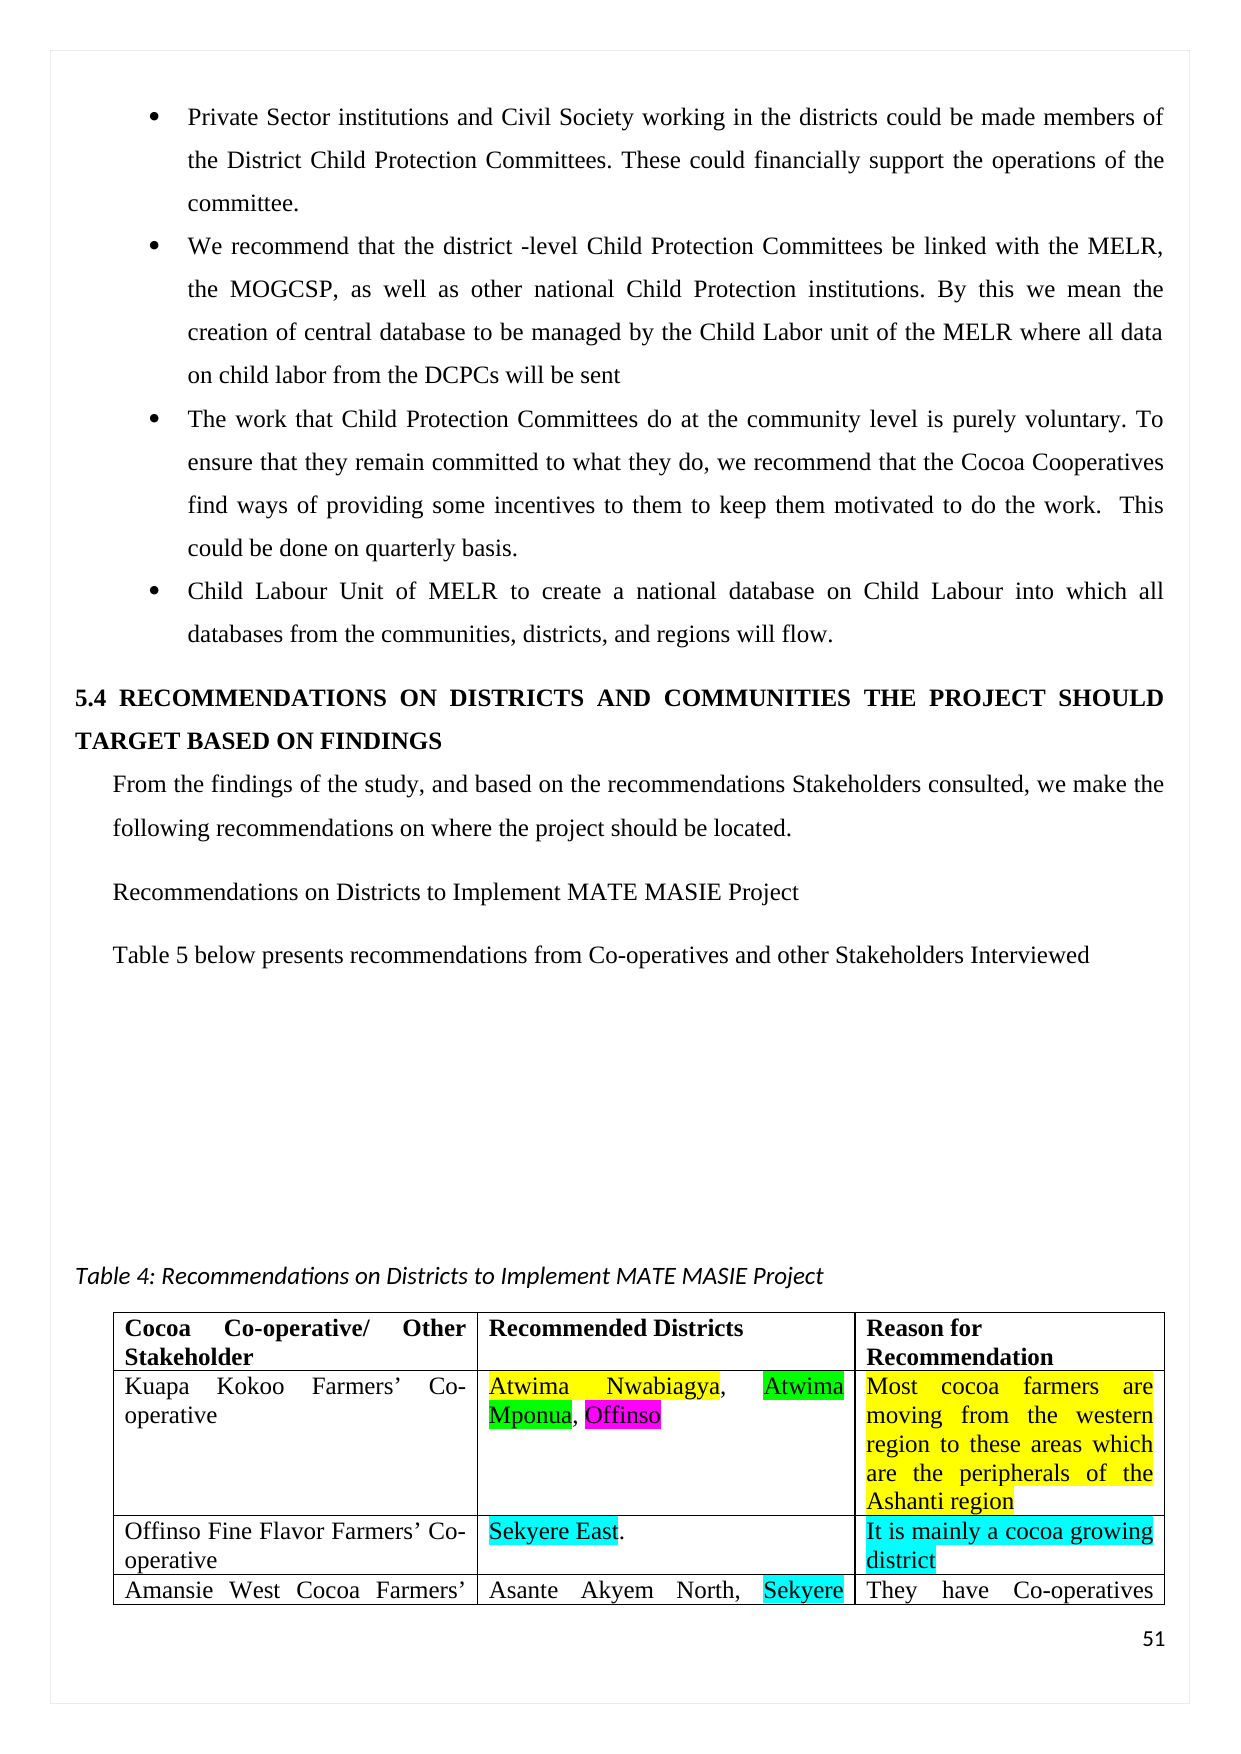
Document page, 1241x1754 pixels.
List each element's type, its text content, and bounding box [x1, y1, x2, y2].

table_cell Atwima Nwabiagya, Atwima Mponua, Offinso [478, 1371, 854, 1515]
list We recommend that the district -level Child Protection Committees be linked with the MELR, the MOGCSP, as well as other national Child Protection institutions. By this we mean the creation of central database to be managed by the Child Labor unit of the MELR where all data on child labor from the DCPCs will be sent [150, 231, 1165, 389]
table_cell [114, 1575, 477, 1603]
list Child Labour Unit of MELR to create a national database on Child Labour into which all databases from the communities, districts, and regions will flow. [150, 576, 1165, 648]
text Table 4: Recommendations on Districts to Implement MATE MASIE Project [75, 1260, 1165, 1291]
table_header Cocoa Co-operative/ Other Stakeholder [114, 1313, 477, 1370]
text Recommendations on Districts to Implement MATE MASIE Project [112, 877, 1165, 905]
table_cell Asante Akyem North, Sekyere East, Ahafo Ano North [478, 1575, 763, 1603]
subtitle 5.4 RECOMMENDATIONS ON DISTRICTS AND COMMUNITIES THE PROJECT SHOULD TARGET BASED ON FINDINGS [75, 683, 1165, 755]
table_header Recommended Districts [478, 1313, 854, 1370]
text Table 5 below presents recommendations from Co-operatives and other Stakeholders Interviewed [112, 941, 1165, 969]
table_cell Kuapa Kokoo Farmers’ Co-operative [114, 1371, 477, 1515]
table_cell It is mainly a cocoa growing district [936, 1516, 1164, 1574]
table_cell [856, 1575, 1164, 1603]
list Private Sector institutions and Civil Society working in the districts could be made members of the District Child Protection Committees. These could financially support the operations of the committee. [150, 102, 1165, 217]
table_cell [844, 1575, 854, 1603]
text From the findings of the study, and based on the recommendations Stakeholders consulted, we make the following recommendations on where the project should be located. [112, 769, 1165, 841]
table_cell Sekyere East. [478, 1516, 854, 1574]
table_header Reason for Recommendation [856, 1313, 1164, 1370]
list The work that Child Protection Committees do at the community level is purely voluntary. To ensure that they remain committed to what they do, we recommend that the Cocoa Cooperatives find ways of providing some incentives to them to keep them motivated to do the work. This could be done on quarterly basis. [150, 404, 1165, 562]
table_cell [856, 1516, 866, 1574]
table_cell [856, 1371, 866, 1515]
table_cell Most cocoa farmers are moving from the western region to these areas which are the peripherals of the Ashanti region [1014, 1371, 1164, 1515]
table_cell Offinso Fine Flavor Farmers’ Co-operative [114, 1516, 477, 1574]
